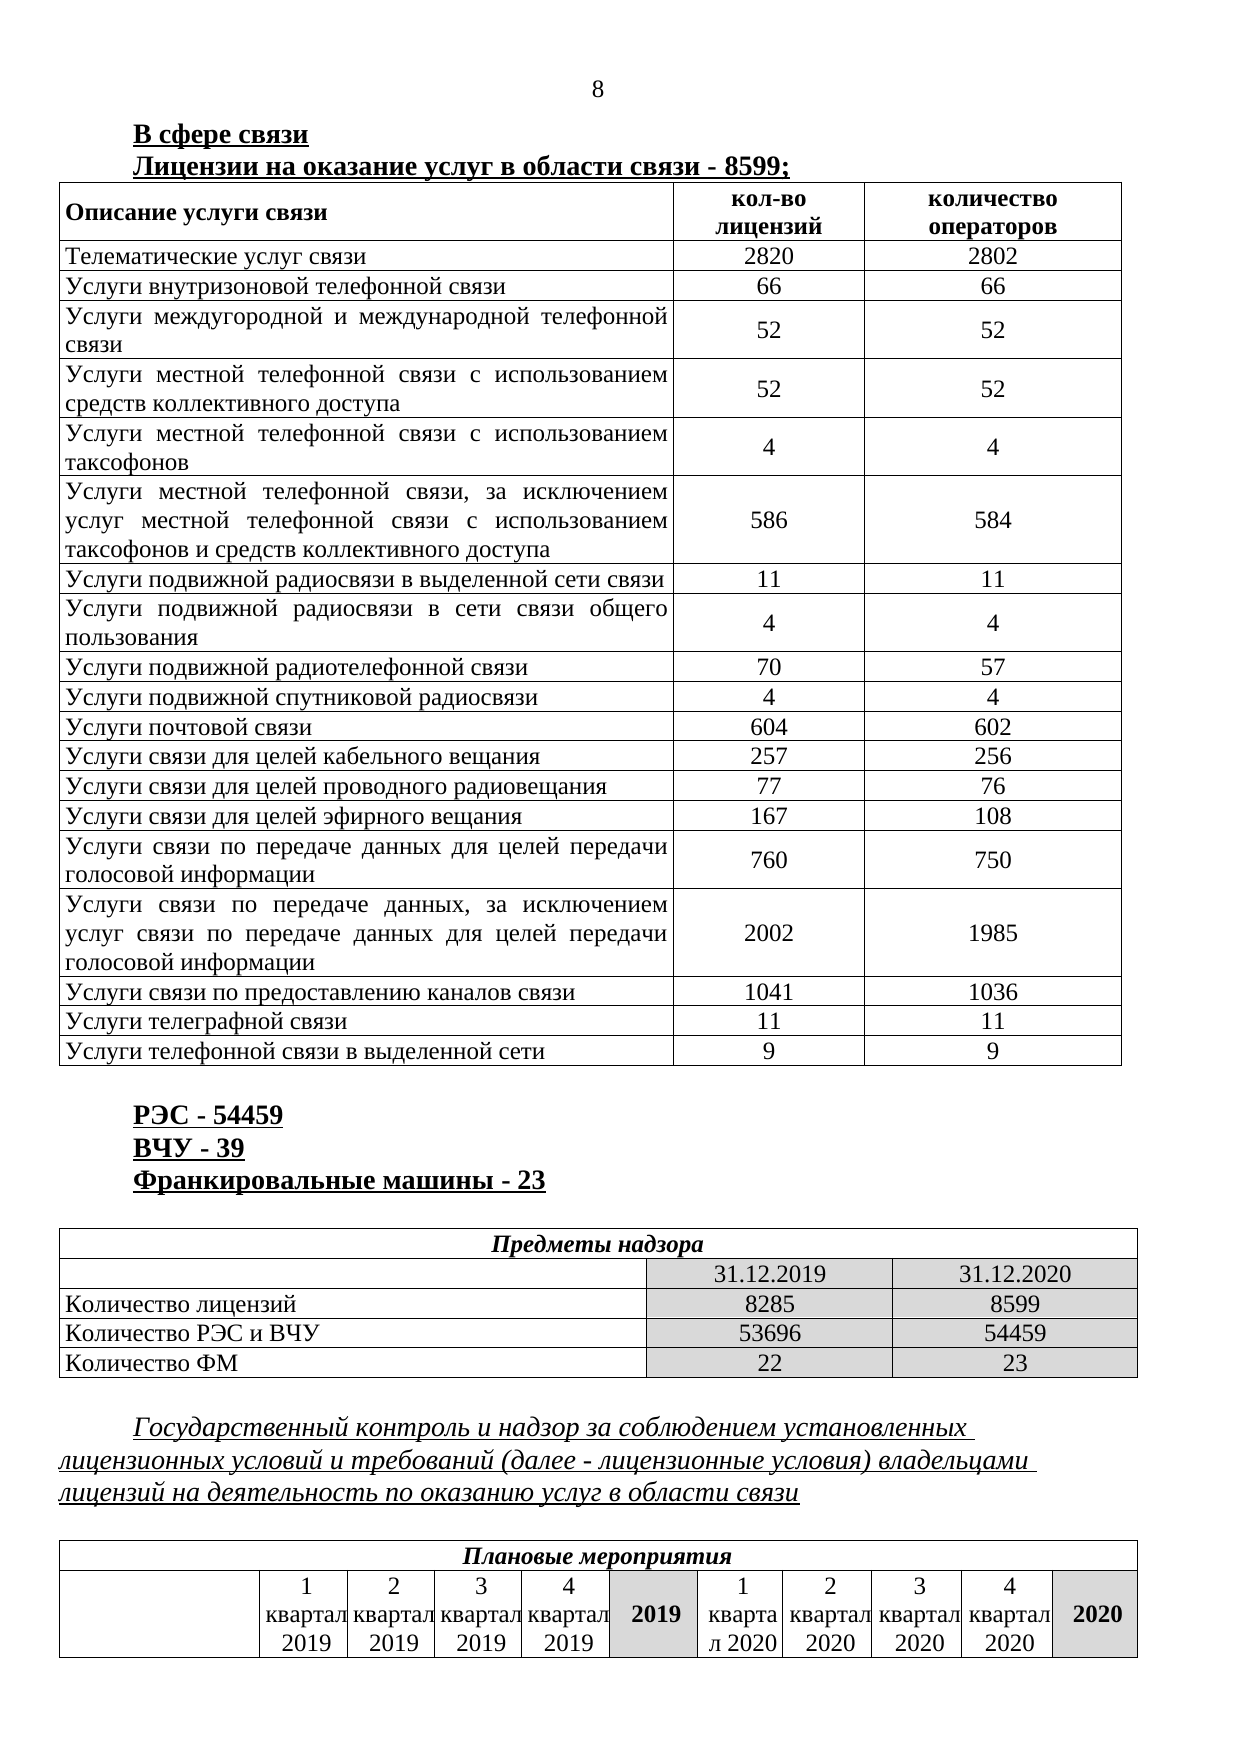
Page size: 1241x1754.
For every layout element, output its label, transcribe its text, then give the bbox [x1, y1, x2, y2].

table_cell 77 [674, 771, 864, 800]
table_cell Услуги телеграфной связи [60, 1006, 673, 1035]
table_cell 108 [865, 801, 1121, 830]
table_cell 4 квартал 2020 [962, 1571, 1052, 1657]
text ВЧУ - 39 [59, 1131, 1137, 1163]
table_cell 2020 [1053, 1571, 1137, 1657]
table_header Плановые мероприятия [60, 1541, 1137, 1570]
table_cell 9 [674, 1036, 864, 1065]
table_cell Услуги местной телефонной связи с использованием средств коллективного доступа [60, 359, 673, 417]
table_cell Услуги внутризоновой телефонной связи [60, 271, 673, 300]
table_cell [60, 1571, 259, 1657]
table_cell 4 [865, 682, 1121, 711]
table_cell Количество РЭС и ВЧУ [60, 1319, 646, 1347]
table_cell 4 [674, 682, 864, 711]
table_cell 257 [674, 741, 864, 770]
text Франкировальные машины - 23 [59, 1163, 1137, 1196]
table_header Предметы надзора [60, 1229, 1137, 1258]
table_cell 167 [674, 801, 864, 830]
table_cell Телематические услуг связи [60, 241, 673, 270]
table_cell 2002 [674, 889, 864, 976]
table_cell 9 [865, 1036, 1121, 1065]
table_cell 1985 [865, 889, 1121, 976]
table_cell Услуги связи для целей кабельного вещания [60, 741, 673, 770]
table_cell 8285 [647, 1289, 892, 1317]
text Лицензии на оказание услуг в области связи - 8599; [59, 149, 1137, 182]
table_cell 256 [865, 741, 1121, 770]
table_cell 76 [865, 771, 1121, 800]
table_cell 52 [674, 359, 864, 417]
table_cell 52 [865, 301, 1121, 358]
table_cell 4 квартал 2019 [522, 1571, 609, 1657]
table_cell 602 [865, 712, 1121, 740]
text РЭС - 54459 [59, 1098, 1137, 1131]
table_cell [60, 1259, 646, 1288]
table_cell 11 [865, 1006, 1121, 1035]
table_cell Услуги подвижной радиосвязи в сети связи общего пользования [60, 594, 673, 651]
table_cell 1 квартал 2020 [698, 1571, 782, 1657]
table_header Описание услуги связи [60, 183, 673, 240]
table_cell Услуги местной телефонной связи с использованием таксофонов [60, 418, 673, 475]
table_cell 750 [865, 831, 1121, 888]
table_cell 22 [647, 1348, 892, 1377]
table_cell Услуги телефонной связи в выделенной сети [60, 1036, 673, 1065]
table_cell Услуги подвижной радиотелефонной связи [60, 652, 673, 681]
table_cell Услуги связи для целей проводного радиовещания [60, 771, 673, 800]
table_cell 586 [674, 476, 864, 563]
table_cell 2820 [674, 241, 864, 270]
table_cell 1036 [865, 977, 1121, 1005]
table_cell 52 [865, 359, 1121, 417]
table_cell 3 квартал 2020 [872, 1571, 961, 1657]
table_cell Услуги междугородной и международной телефонной связи [60, 301, 673, 358]
table_cell 2019 [610, 1571, 697, 1657]
table_cell 8599 [893, 1289, 1137, 1317]
table_cell 584 [865, 476, 1121, 563]
table_cell Услуги подвижной спутниковой радиосвязи [60, 682, 673, 711]
table_cell 11 [674, 564, 864, 592]
table_cell Количество лицензий [60, 1289, 646, 1317]
table_cell 66 [865, 271, 1121, 300]
table_cell 11 [865, 564, 1121, 592]
table_cell 54459 [893, 1319, 1137, 1347]
table_cell 604 [674, 712, 864, 740]
table_cell 1 квартал 2019 [260, 1571, 347, 1657]
table_cell 2 квартал 2019 [348, 1571, 434, 1657]
table_cell 52 [674, 301, 864, 358]
table_cell 4 [865, 418, 1121, 475]
table_cell 66 [674, 271, 864, 300]
table_cell Услуги связи по передаче данных, за исключением услуг связи по передаче данных для целей передачи голосовой информации [60, 889, 673, 976]
table_cell 2802 [865, 241, 1121, 270]
table_cell 4 [674, 594, 864, 651]
text В сфере связи [59, 117, 1137, 149]
table_cell Услуги почтовой связи [60, 712, 673, 740]
table_cell Услуги подвижной радиосвязи в выделенной сети связи [60, 564, 673, 592]
table_cell 3 квартал 2019 [435, 1571, 521, 1657]
table_cell 760 [674, 831, 864, 888]
table_cell Количество ФМ [60, 1348, 646, 1377]
table_cell 23 [893, 1348, 1137, 1377]
table_cell 11 [674, 1006, 864, 1035]
table_cell Услуги связи по предоставлению каналов связи [60, 977, 673, 1005]
text Государственный контроль и надзор за соблюдением установленных лицензионных условий и требований (далее - лицензионные условия) владельцами лицензий на деятельность по оказанию услуг в области связи [59, 1410, 1137, 1508]
table_cell 1041 [674, 977, 864, 1005]
table_cell Услуги местной телефонной связи, за исключением услуг местной телефонной связи с использованием таксофонов и средств коллективного доступа [60, 476, 673, 563]
table_cell 57 [865, 652, 1121, 681]
table_cell Услуги связи по передаче данных для целей передачи голосовой информации [60, 831, 673, 888]
table_cell 70 [674, 652, 864, 681]
table_cell 4 [865, 594, 1121, 651]
table_cell Услуги связи для целей эфирного вещания [60, 801, 673, 830]
table_cell 53696 [647, 1319, 892, 1347]
table_header количество операторов [865, 183, 1121, 240]
table_header кол-во лицензий [674, 183, 864, 240]
table_cell 2 квартал 2020 [783, 1571, 871, 1657]
table_cell 4 [674, 418, 864, 475]
table_cell 31.12.2019 [647, 1259, 892, 1288]
table_cell 31.12.2020 [893, 1259, 1137, 1288]
